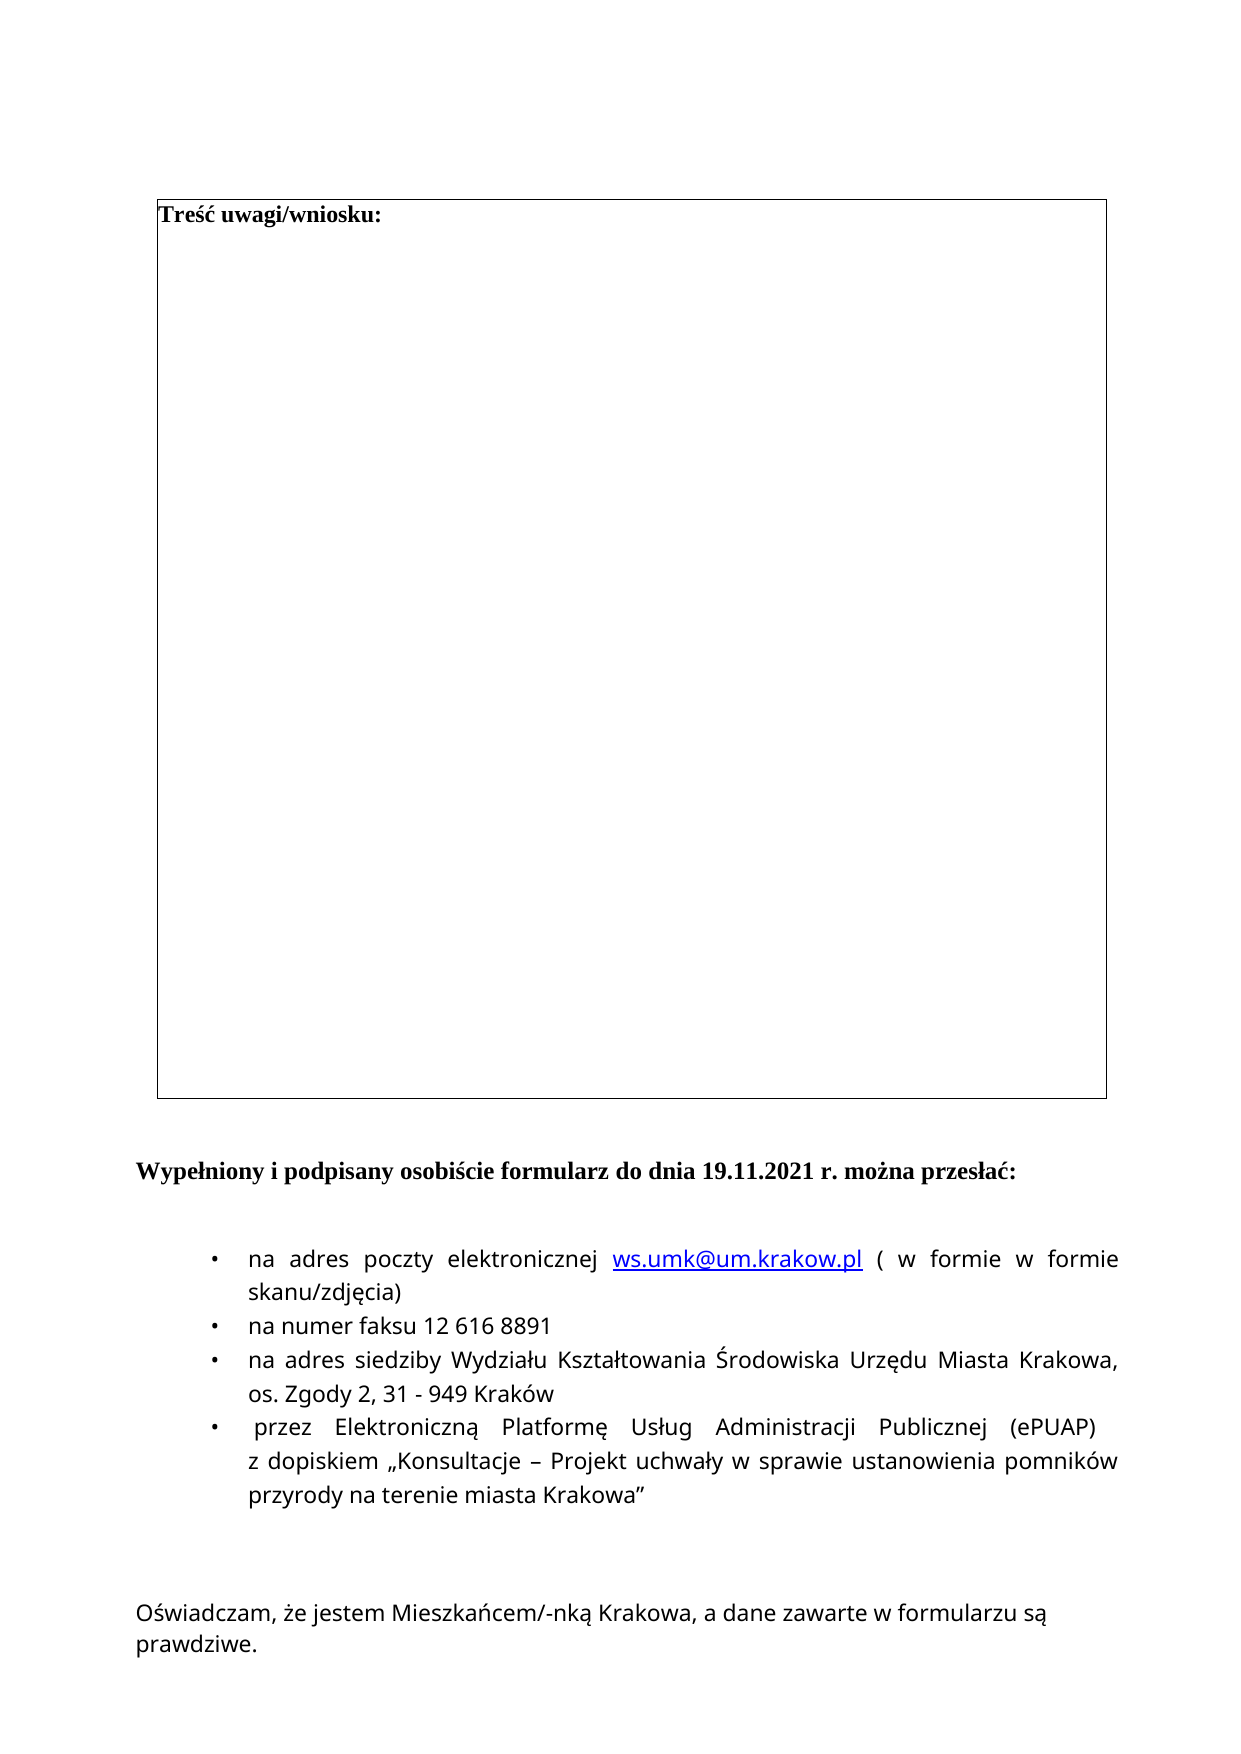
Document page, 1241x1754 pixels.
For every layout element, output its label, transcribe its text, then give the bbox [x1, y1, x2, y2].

list przez Elektroniczną Platformę Usług Administracji Publicznej (ePUAP) z dopiskiem „Konsultacje – Projekt uchwały w sprawie ustanowienia pomników przyrody na terenie miasta Krakowa” [210, 1411, 1119, 1510]
text Wypełniony i podpisany osobiście formularz do dnia 19.11.2021 r. można przesłać: [135, 1158, 615, 1185]
list na adres poczty elektronicznej ws.umk@um.krakow.pl ( w formie w formie skanu/zdjęcia) [210, 1243, 1119, 1308]
text Wypełniony i podpisany osobiście formularz do dnia 19.11.2021 r. można przesłać: [648, 1158, 1119, 1185]
list na adres siedziby Wydziału Kształtowania Środowiska Urzędu Miasta Krakowa, os. Zgody 2, 31 - 949 Kraków [210, 1344, 1119, 1409]
text Oświadczam, że jestem Mieszkańcem/-nką Krakowa, a dane zawarte w formularzu są prawdziwe. [135, 1597, 1119, 1659]
list na numer faksu 12 616 8891 [210, 1310, 1119, 1341]
